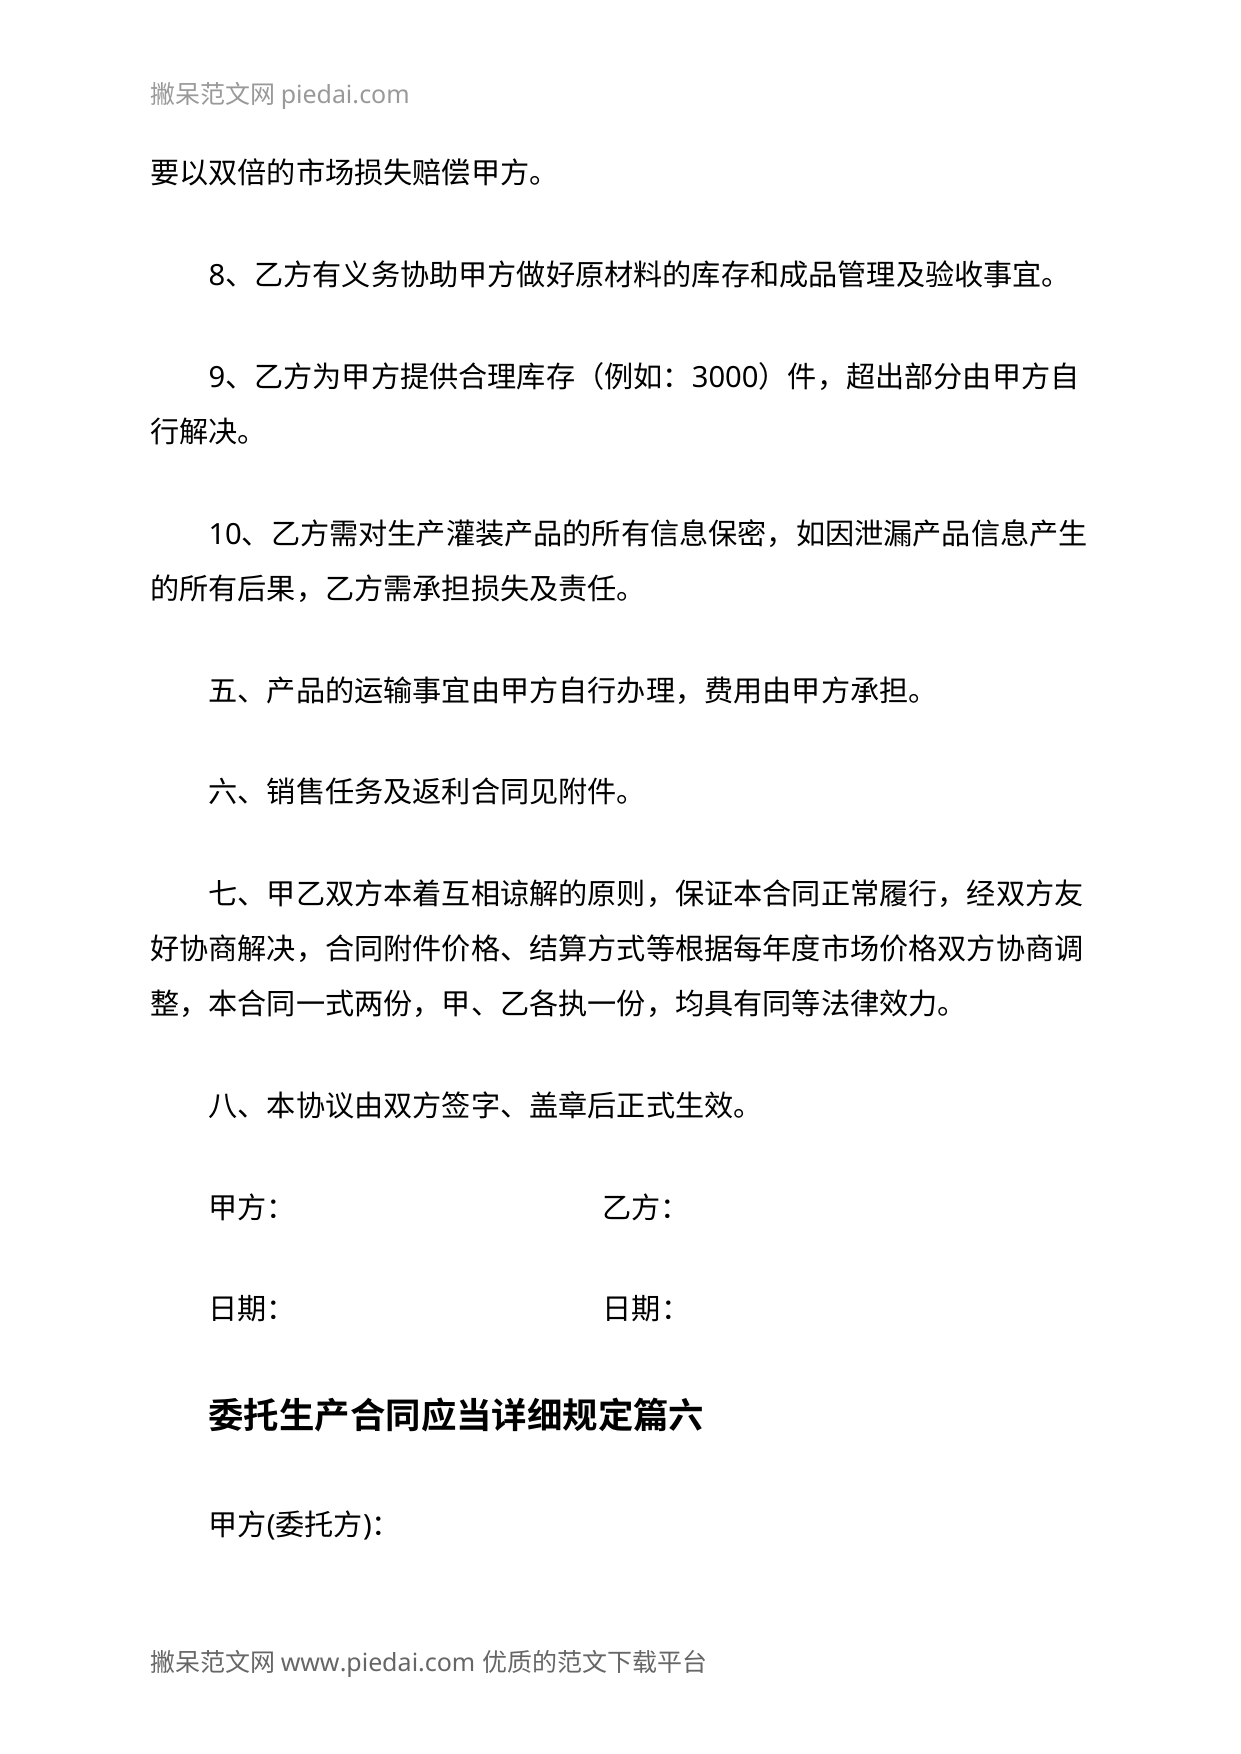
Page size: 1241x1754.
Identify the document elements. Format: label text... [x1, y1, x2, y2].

text 9、乙方为甲方提供合理库存（例如：3000）件，超出部分由甲方自行解决。 [150, 354, 1090, 451]
text 日期： 日期： [150, 1286, 1090, 1328]
text 六、销售任务及返利合同见附件。 [150, 769, 1090, 811]
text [150, 150, 1090, 192]
text 10、乙方需对生产灌装产品的所有信息保密，如因泄漏产品信息产生的所有后果，乙方需承担损失及责任。 [150, 511, 1090, 608]
text 甲方： 乙方： [150, 1184, 1090, 1226]
text 委托生产合同应当详细规定篇六 [150, 1388, 1090, 1439]
text 七、甲乙双方本着互相谅解的原则，保证本合同正常履行，经双方友好协商解决，合同附件价格、结算方式等根据每年度市场价格双方协商调整，本合同一式两份，甲、乙各执一份，均具有同等法律效力。 [150, 871, 1090, 1023]
text 八、本协议由双方签字、盖章后正式生效。 [150, 1082, 1090, 1125]
text 五、产品的运输事宜由甲方自行办理，费用由甲方承担。 [150, 667, 1090, 709]
text 8、乙方有义务协助甲方做好原材料的库存和成品管理及验收事宜。 [150, 252, 1090, 294]
text 甲方(委托方)： [150, 1501, 1090, 1543]
